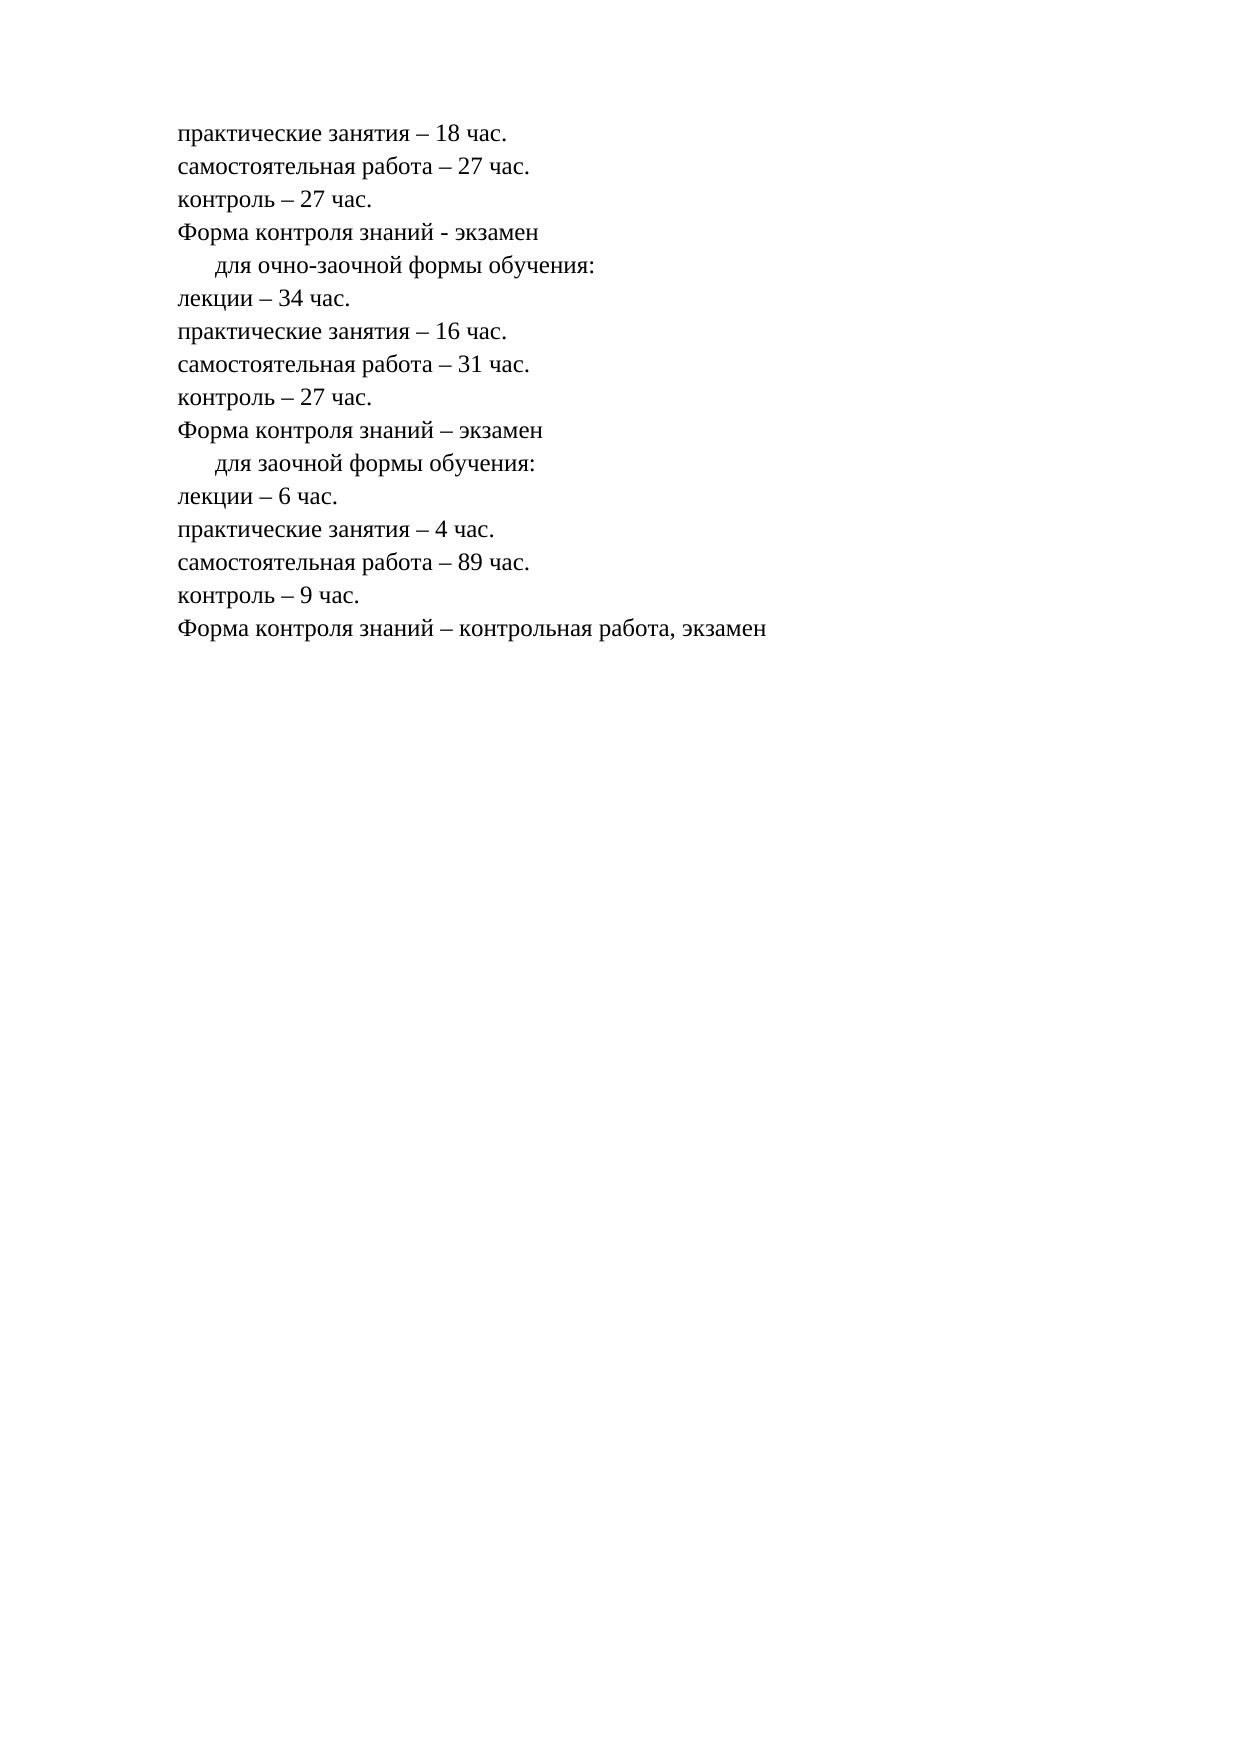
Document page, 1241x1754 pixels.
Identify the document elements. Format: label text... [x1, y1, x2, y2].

text для заочной формы обучения: [177, 448, 1152, 477]
text самостоятельная работа – 31 час. [177, 349, 1152, 378]
text Форма контроля знаний – экзамен [177, 415, 1152, 444]
text контроль – 27 час. [177, 184, 1152, 213]
text контроль – 27 час. [177, 382, 1152, 411]
text контроль – 9 час. [177, 580, 1152, 609]
text самостоятельная работа – 89 час. [177, 547, 1152, 576]
text Форма контроля знаний - экзамен [177, 217, 1152, 246]
text практические занятия – 4 час. [177, 514, 1152, 543]
text Форма контроля знаний – контрольная работа, экзамен [177, 613, 1152, 642]
text практические занятия – 18 час. [177, 118, 1152, 147]
text самостоятельная работа – 27 час. [177, 151, 1152, 180]
text лекции – 34 час. [177, 283, 1152, 312]
text лекции – 6 час. [177, 481, 1152, 510]
text для очно-заочной формы обучения: [177, 250, 1152, 279]
text практические занятия – 16 час. [177, 316, 1152, 345]
